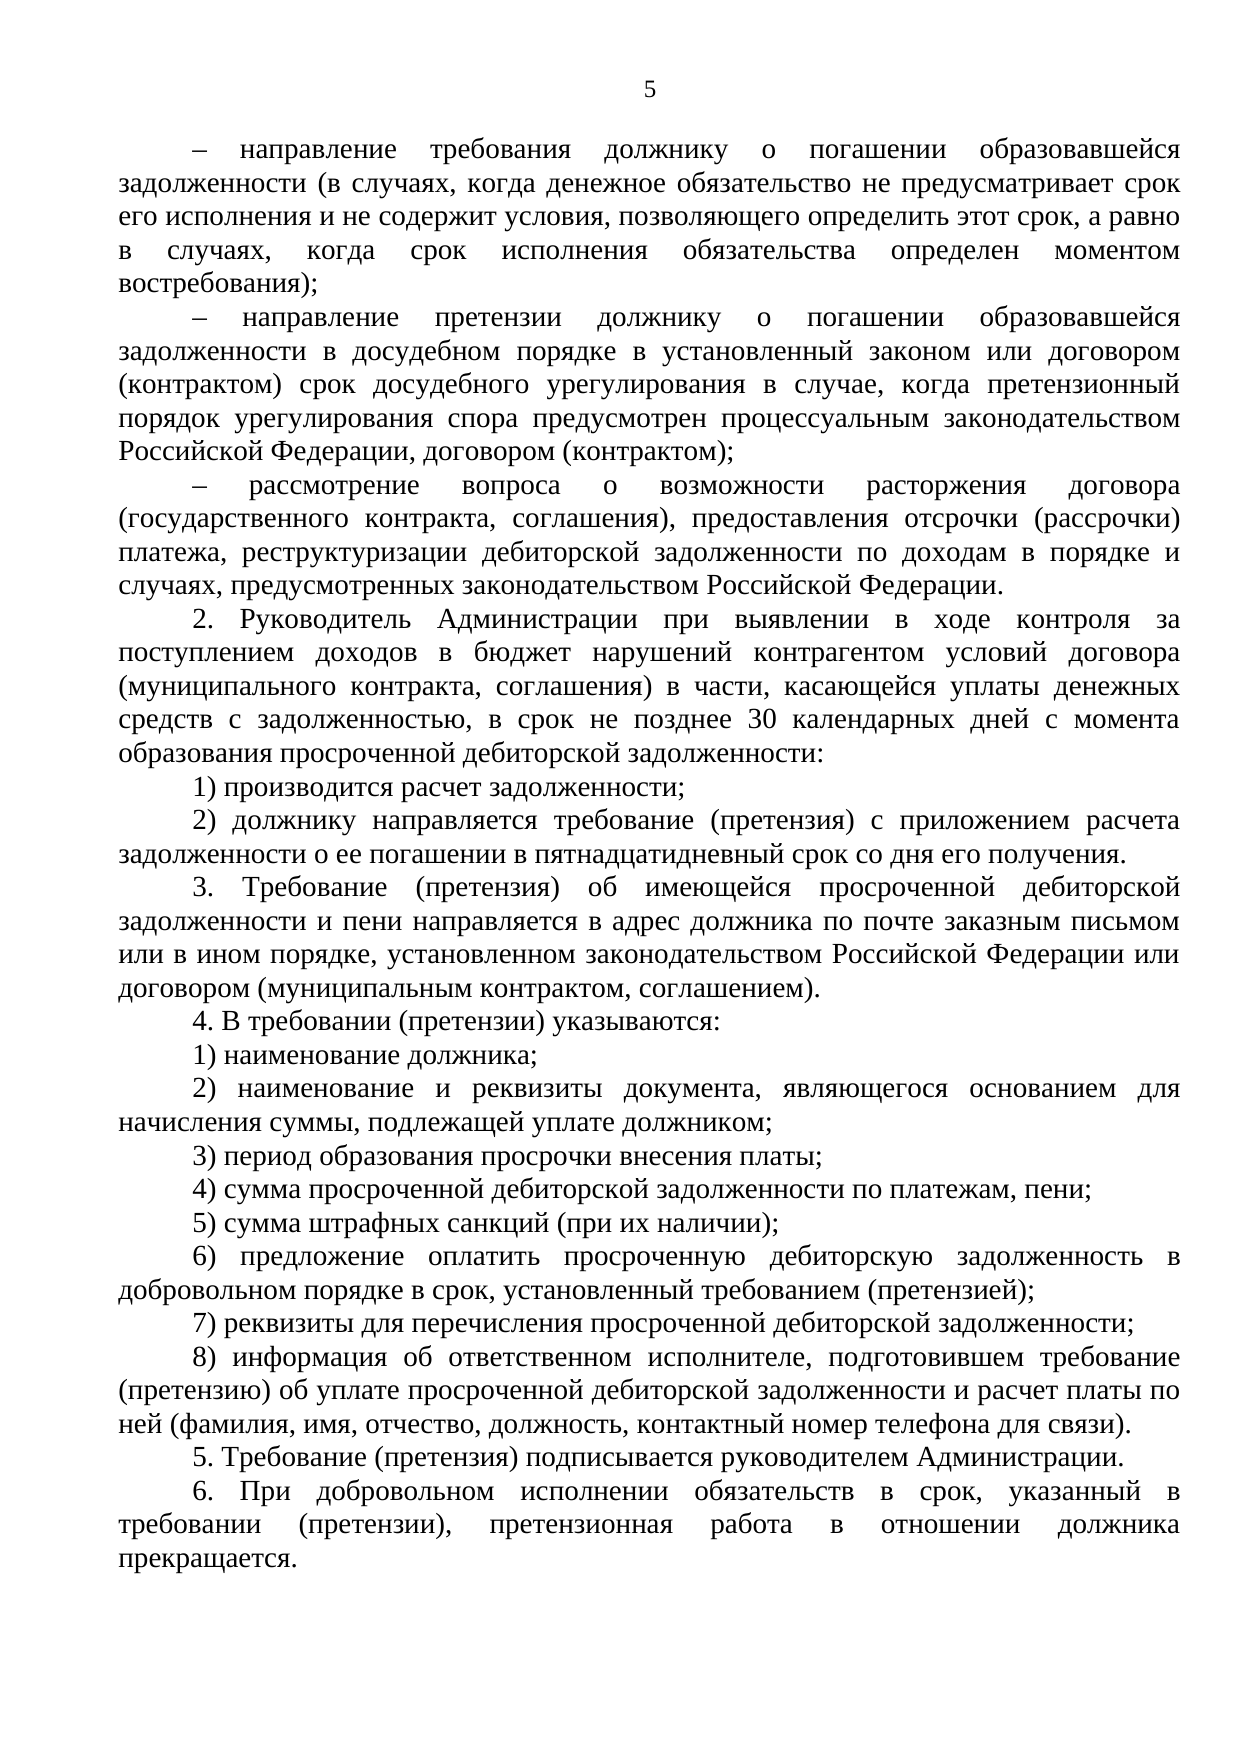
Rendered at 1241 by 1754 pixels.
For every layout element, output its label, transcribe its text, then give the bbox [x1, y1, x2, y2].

text 2. Руководитель Администрации при выявлении в ходе контроля за поступлением доходов в бюджет нарушений контрагентом условий договора (муниципального контракта, соглашения) в части, касающейся уплаты денежных средств с задолженностью, в срок не позднее 30 календарных дней с момента образования просроченной дебиторской задолженности: [118, 601, 1181, 769]
text 6) предложение оплатить просроченную дебиторскую задолженность в добровольном порядке в срок, установленный требованием (претензией); [118, 1238, 1181, 1305]
text 2) наименование и реквизиты документа, являющегося основанием для начисления суммы, подлежащей уплате должником; [118, 1071, 1181, 1138]
text 3) период образования просрочки внесения платы; [118, 1138, 1181, 1171]
text 6. При добровольном исполнении обязательств в срок, указанный в требовании (претензии), претензионная работа в отношении должника прекращается. [118, 1473, 1181, 1574]
text 5. Требование (претензия) подписывается руководителем Администрации. [118, 1439, 1181, 1473]
text – рассмотрение вопроса о возможности расторжения договора (государственного контракта, соглашения), предоставления отсрочки (рассрочки) платежа, реструктуризации дебиторской задолженности по доходам в порядке и случаях, предусмотренных законодательством Российской Федерации. [118, 467, 1181, 601]
text 2) должнику направляется требование (претензия) с приложением расчета задолженности о ее погашении в пятнадцатидневный срок со дня его получения. [118, 802, 1181, 869]
text 3. Требование (претензия) об имеющейся просроченной дебиторской задолженности и пени направляется в адрес должника по почте заказным письмом или в ином порядке, установленном законодательством Российской Федерации или договором (муниципальным контрактом, соглашением). [118, 869, 1181, 1003]
text – направление требования должнику о погашении образовавшейся задолженности (в случаях, когда денежное обязательство не предусматривает срок его исполнения и не содержит условия, позволяющего определить этот срок, а равно в случаях, когда срок исполнения обязательства определен моментом востребования); [118, 131, 1181, 299]
text 4) сумма просроченной дебиторской задолженности по платежам, пени; [118, 1171, 1181, 1205]
text 1) наименование должника; [118, 1037, 1181, 1071]
text 7) реквизиты для перечисления просроченной дебиторской задолженности; [118, 1305, 1181, 1339]
text 8) информация об ответственном исполнителе, подготовившем требование (претензию) об уплате просроченной дебиторской задолженности и расчет платы по ней (фамилия, имя, отчество, должность, контактный номер телефона для связи). [118, 1339, 1181, 1439]
text – направление претензии должнику о погашении образовавшейся задолженности в досудебном порядке в установленный законом или договором (контрактом) срок досудебного урегулирования в случае, когда претензионный порядок урегулирования спора предусмотрен процессуальным законодательством Российской Федерации, договором (контрактом); [118, 299, 1181, 467]
text 1) производится расчет задолженности; [118, 769, 1181, 802]
text 4. В требовании (претензии) указываются: [118, 1003, 1181, 1037]
text 5) сумма штрафных санкций (при их наличии); [118, 1205, 1181, 1238]
